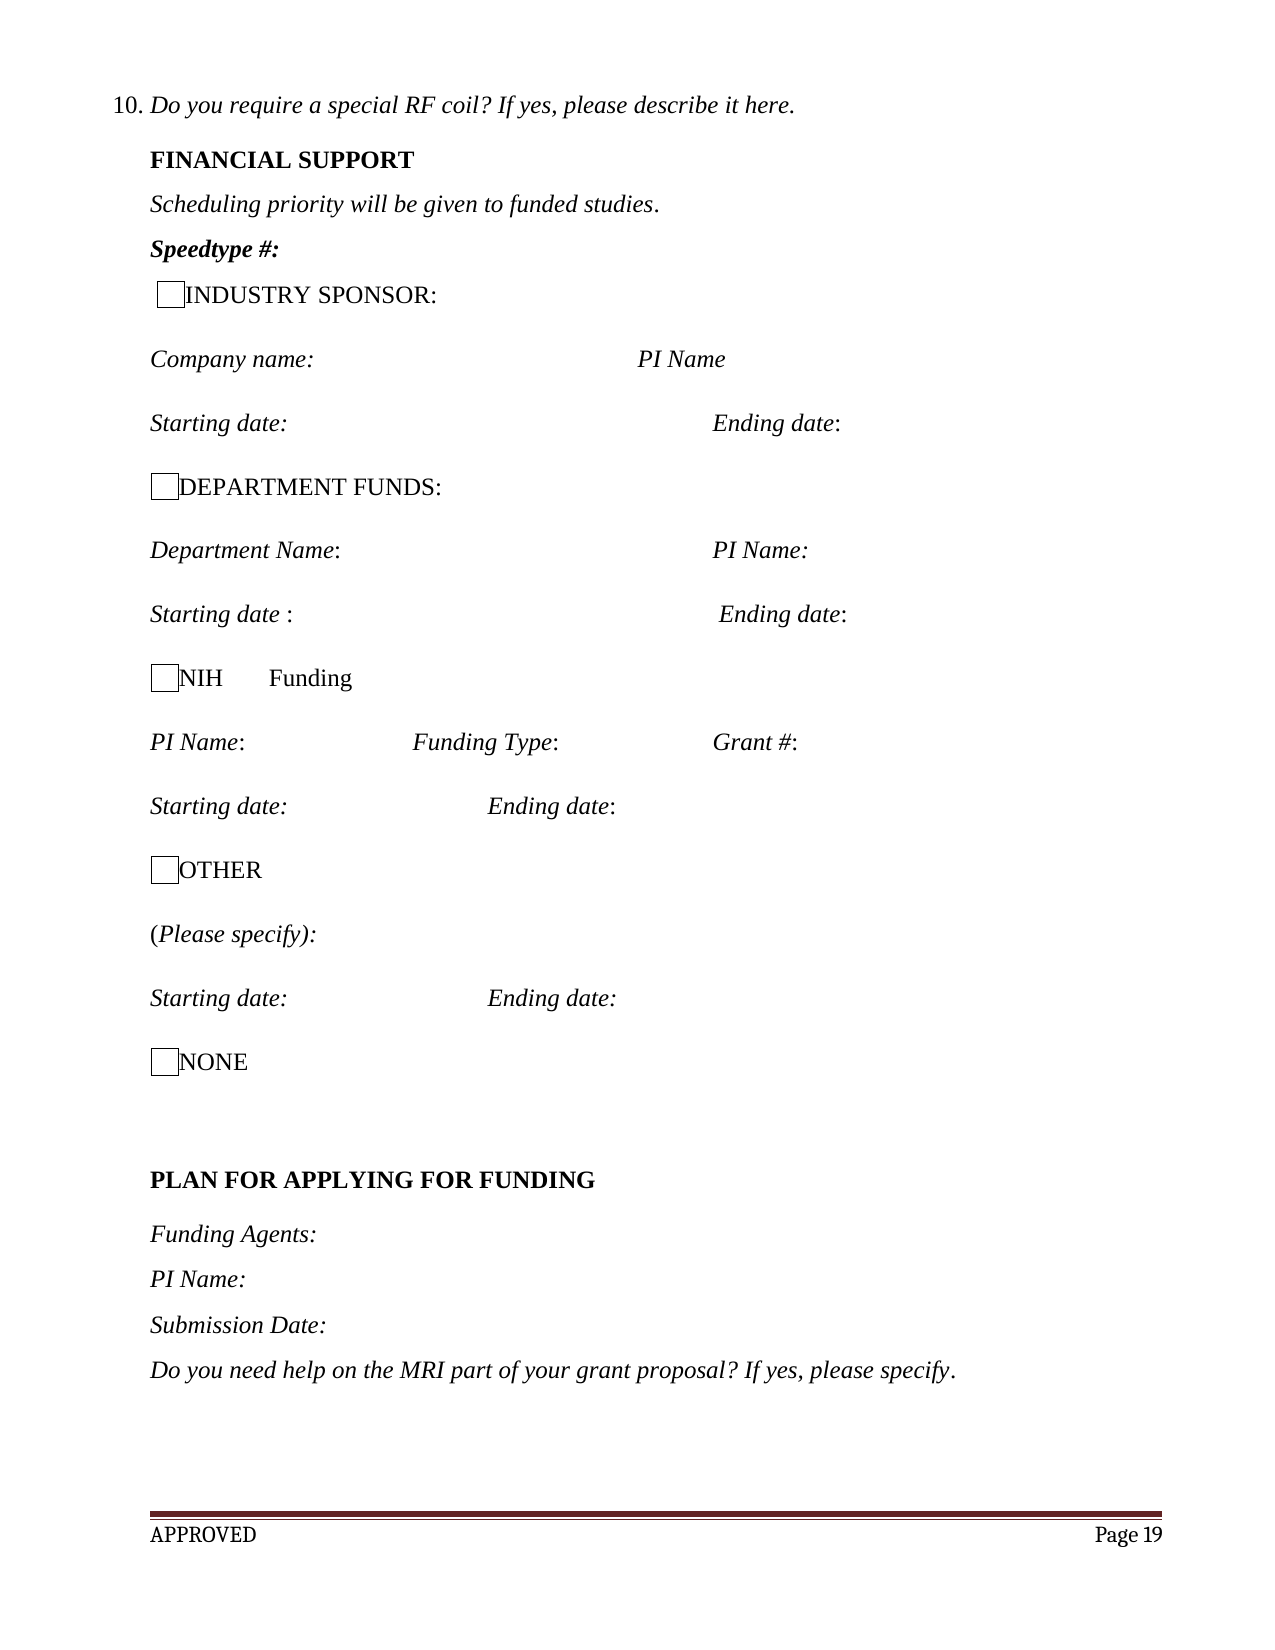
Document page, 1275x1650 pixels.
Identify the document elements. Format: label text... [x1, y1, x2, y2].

text Starting date : Ending date: [150, 599, 1162, 628]
text PI Name: [150, 1264, 1162, 1293]
text Other [150, 855, 1162, 884]
text Starting date: Ending date: [150, 408, 1162, 436]
text Department Funds: [150, 472, 1162, 500]
text Department Name: PI Name: [150, 536, 1162, 564]
text Do you need help on the MRI part of your grant proposal? If yes, please specify. [150, 1356, 1162, 1384]
text Submission Date: [150, 1310, 1162, 1339]
text Starting date: Ending date: [150, 791, 1162, 820]
text INdustry sponsor: [150, 280, 1162, 308]
text Scheduling priority will be given to funded studies. [150, 189, 1162, 217]
text PLAN FOR APPLYING FOR FUNDING [150, 1165, 1162, 1194]
text FINANCIAL SUPPORT [150, 146, 1162, 174]
text Speedtype #: [150, 234, 1162, 263]
text Company name: PI Name [150, 344, 1162, 372]
text Starting date: Ending date: [150, 983, 1162, 1012]
text Funding Agents: [150, 1219, 1162, 1248]
list Do you require a special RF coil? If yes, please describe it here. [112, 90, 1162, 119]
text (Please specify): [150, 919, 1162, 948]
text NIH Funding [150, 663, 1162, 692]
text NonE [150, 1047, 1162, 1076]
text PI Name: Funding Type: Grant #: [150, 727, 1162, 756]
